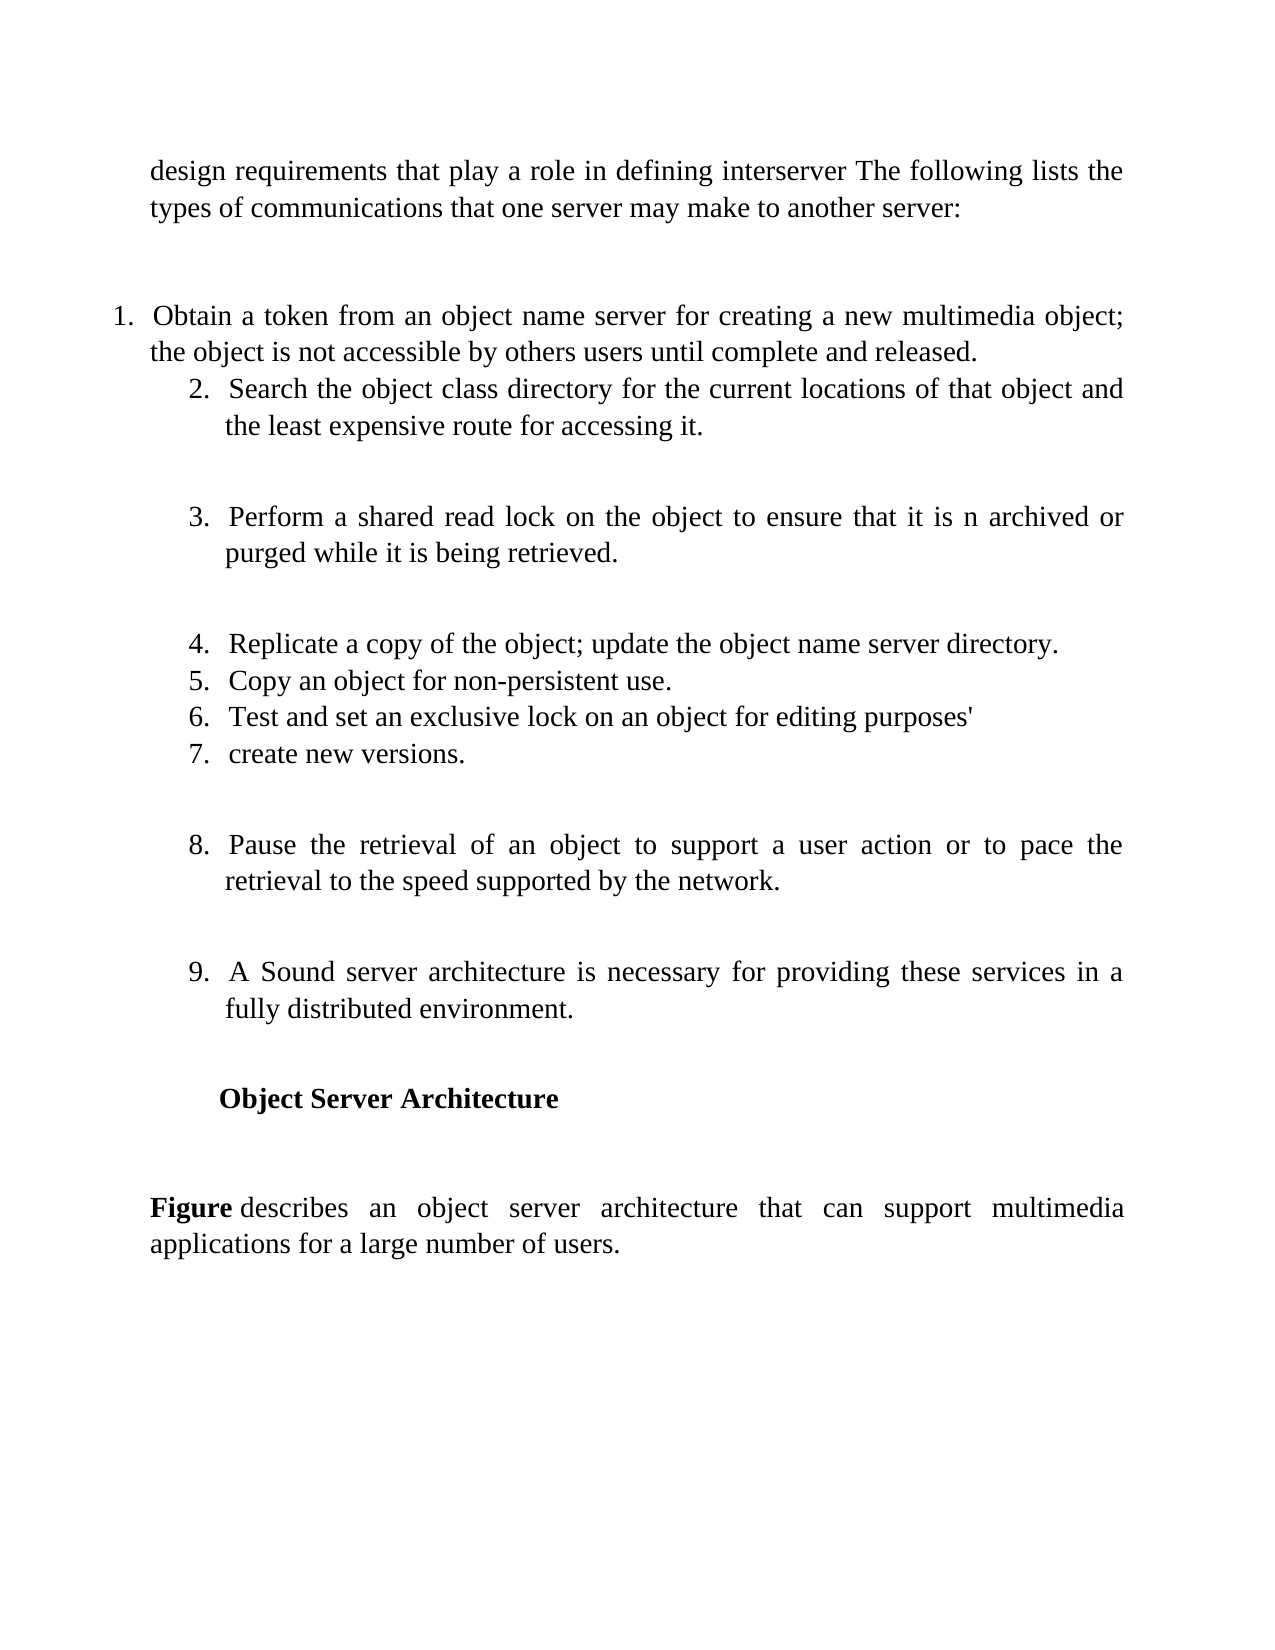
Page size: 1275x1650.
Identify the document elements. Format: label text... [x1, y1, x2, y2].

text 1. Obtain a token from an object name server for creating a new multimedia object; the object is not accessible by others users until complete and released. [112, 295, 1125, 368]
text Object Server Architecture [219, 1078, 1125, 1115]
text 2. Search the object class directory for the current locations of that object and the least expensive route for accessing it. [188, 368, 1125, 441]
text 6. Test and set an exclusive lock on an object for editing purposes' [188, 696, 1125, 733]
text 9. A Sound server architecture is necessary for providing these services in a fully distributed environment. [188, 951, 1125, 1024]
text 5. Copy an object for non-persistent use. [188, 659, 1125, 696]
text 7. create new versions. [188, 733, 1125, 769]
text 4. Replicate a copy of the object; update the object name server directory. [188, 623, 1125, 659]
text Figure describes an object server architecture that can support multimedia applications for a large number of users. [150, 1187, 1125, 1260]
text 8. Pause the retrieval of an object to support a user action or to pace the retrieval to the speed supported by the network. [188, 824, 1125, 897]
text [150, 150, 1125, 223]
text 3. Perform a shared read lock on the object to ensure that it is n archived or purged while it is being retrieved. [188, 496, 1125, 569]
